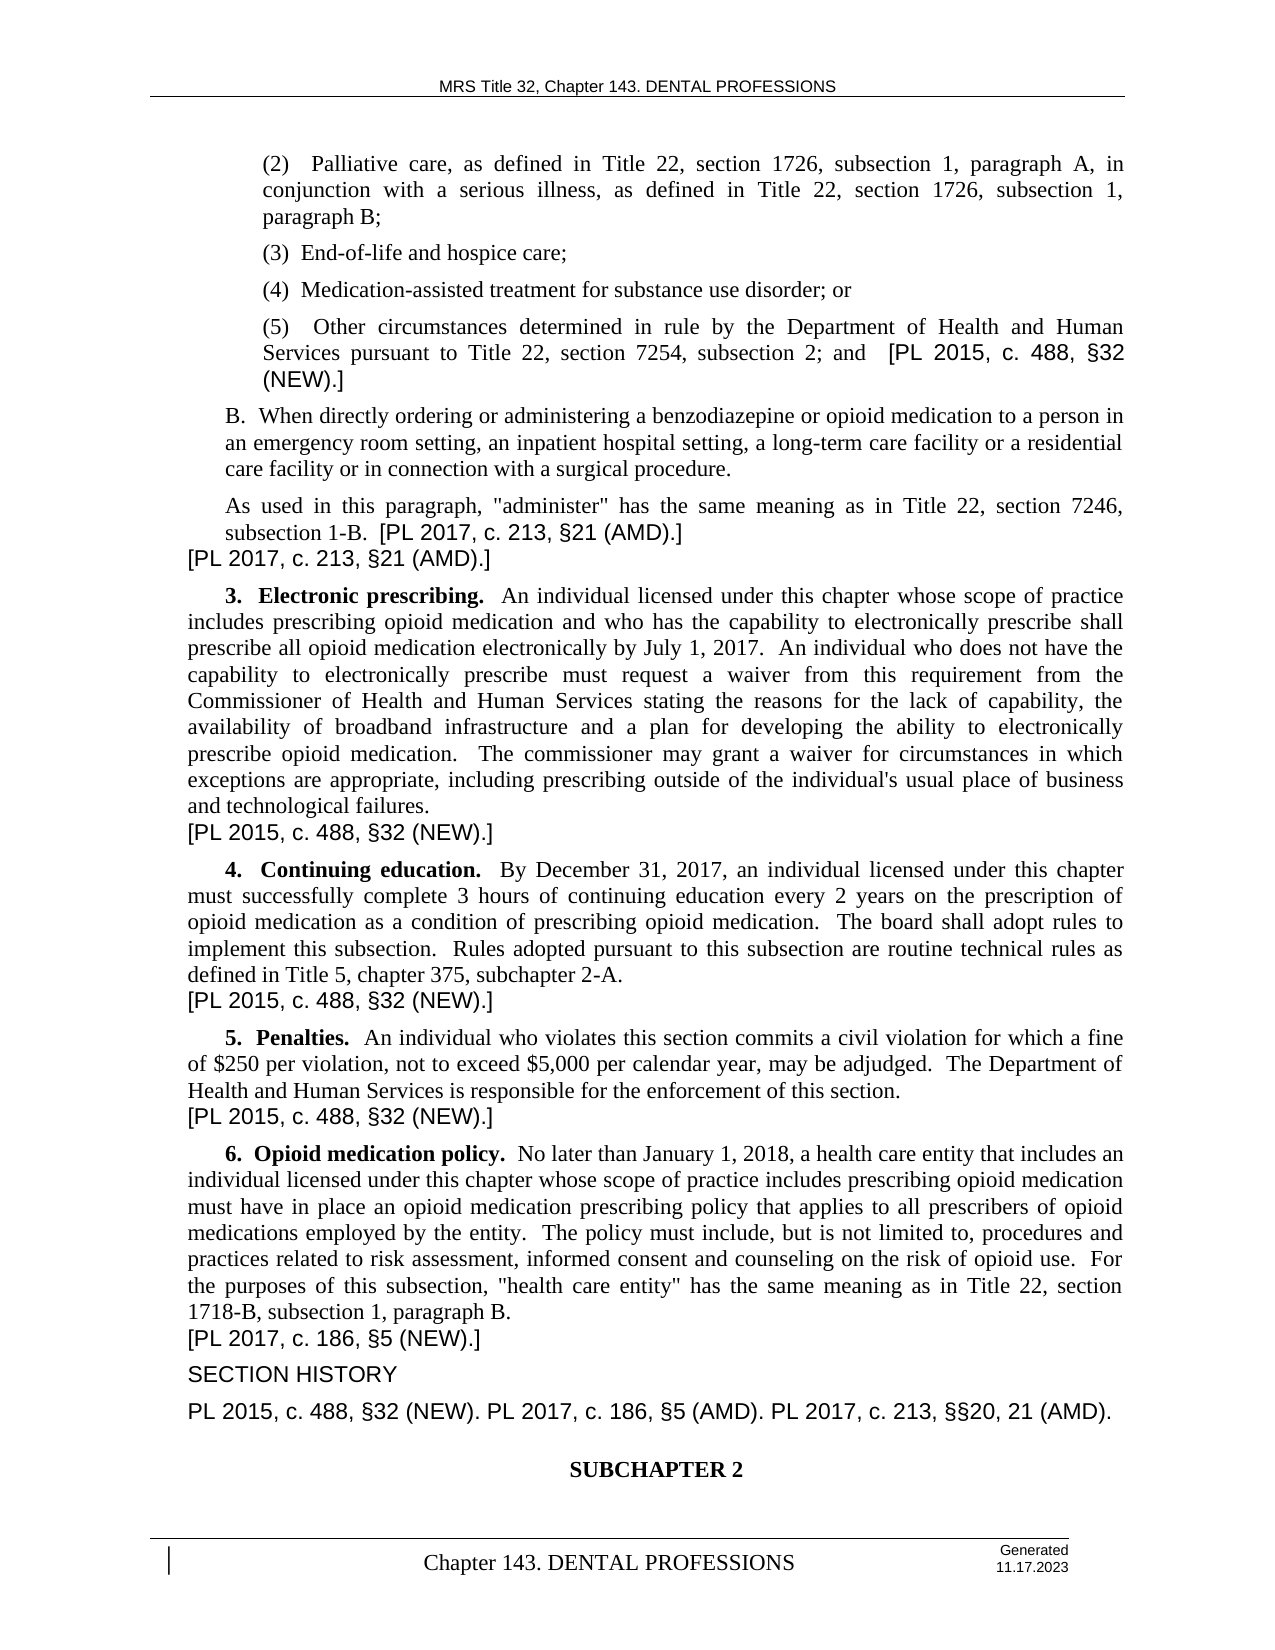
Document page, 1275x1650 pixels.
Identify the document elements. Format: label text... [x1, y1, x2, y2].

text 3. Electronic prescribing. An individual licensed under this chapter whose scope of practice includes prescribing opioid medication and who has the capability to electronically prescribe shall prescribe all opioid medication electronically by July 1, 2017. An individual who does not have the capability to electronically prescribe must request a waiver from this requirement from the Commissioner of Health and Human Services stating the reasons for the lack of capability, the availability of broadband infrastructure and a plan for developing the ability to electronically prescribe opioid medication. The commissioner may grant a waiver for circumstances in which exceptions are appropriate, including prescribing outside of the individual's usual place of business and technological failures. [187, 582, 1125, 819]
text [PL 2017, c. 186, §5 (NEW).] [187, 1324, 1125, 1351]
text (4) Medication-assisted treatment for substance use disorder; or [262, 276, 1125, 303]
text [PL 2015, c. 488, §32 (NEW).] [187, 1103, 1125, 1129]
text SUBCHAPTER 2 [187, 1456, 1125, 1482]
text PL 2015, c. 488, §32 (NEW). PL 2017, c. 186, §5 (AMD). PL 2017, c. 213, §§20, 21 (AMD). [187, 1398, 1125, 1424]
text [PL 2015, c. 488, §32 (NEW).] [187, 819, 1125, 845]
text SECTION HISTORY [187, 1361, 1125, 1388]
text As used in this paragraph, "administer" has the same meaning as in Title 22, section 7246, subsection 1‑B. [PL 2017, c. 213, §21 (AMD).] [225, 492, 1125, 545]
text (3) End-of-life and hospice care; [262, 239, 1125, 266]
text [PL 2017, c. 213, §21 (AMD).] [187, 545, 1125, 571]
text [PL 2015, c. 488, §32 (NEW).] [187, 987, 1125, 1014]
text 5. Penalties. An individual who violates this section commits a civil violation for which a fine of $250 per violation, not to exceed $5,000 per calendar year, may be adjudged. The Department of Health and Human Services is responsible for the enforcement of this section. [187, 1024, 1125, 1103]
text 4. Continuing education. By December 31, 2017, an individual licensed under this chapter must successfully complete 3 hours of continuing education every 2 years on the prescription of opioid medication as a condition of prescribing opioid medication. The board shall adopt rules to implement this subsection. Rules adopted pursuant to this subsection are routine technical rules as defined in Title 5, chapter 375, subchapter 2‑A. [187, 856, 1125, 987]
text B. When directly ordering or administering a benzodiazepine or opioid medication to a person in an emergency room setting, an inpatient hospital setting, a long-term care facility or a residential care facility or in connection with a surgical procedure. [225, 403, 1125, 482]
text (5) Other circumstances determined in rule by the Department of Health and Human Services pursuant to Title 22, section 7254, subsection 2; and [PL 2015, c. 488, §32 (NEW).] [262, 313, 1125, 392]
text 6. Opioid medication policy. No later than January 1, 2018, a health care entity that includes an individual licensed under this chapter whose scope of practice includes prescribing opioid medication must have in place an opioid medication prescribing policy that applies to all prescribers of opioid medications employed by the entity. The policy must include, but is not limited to, procedures and practices related to risk assessment, informed consent and counseling on the risk of opioid use. For the purposes of this subsection, "health care entity" has the same meaning as in Title 22, section 1718‑B, subsection 1, paragraph B. [187, 1140, 1125, 1324]
text (2) Palliative care, as defined in Title 22, section 1726, subsection 1, paragraph A, in conjunction with a serious illness, as defined in Title 22, section 1726, subsection 1, paragraph B; [262, 150, 1125, 229]
